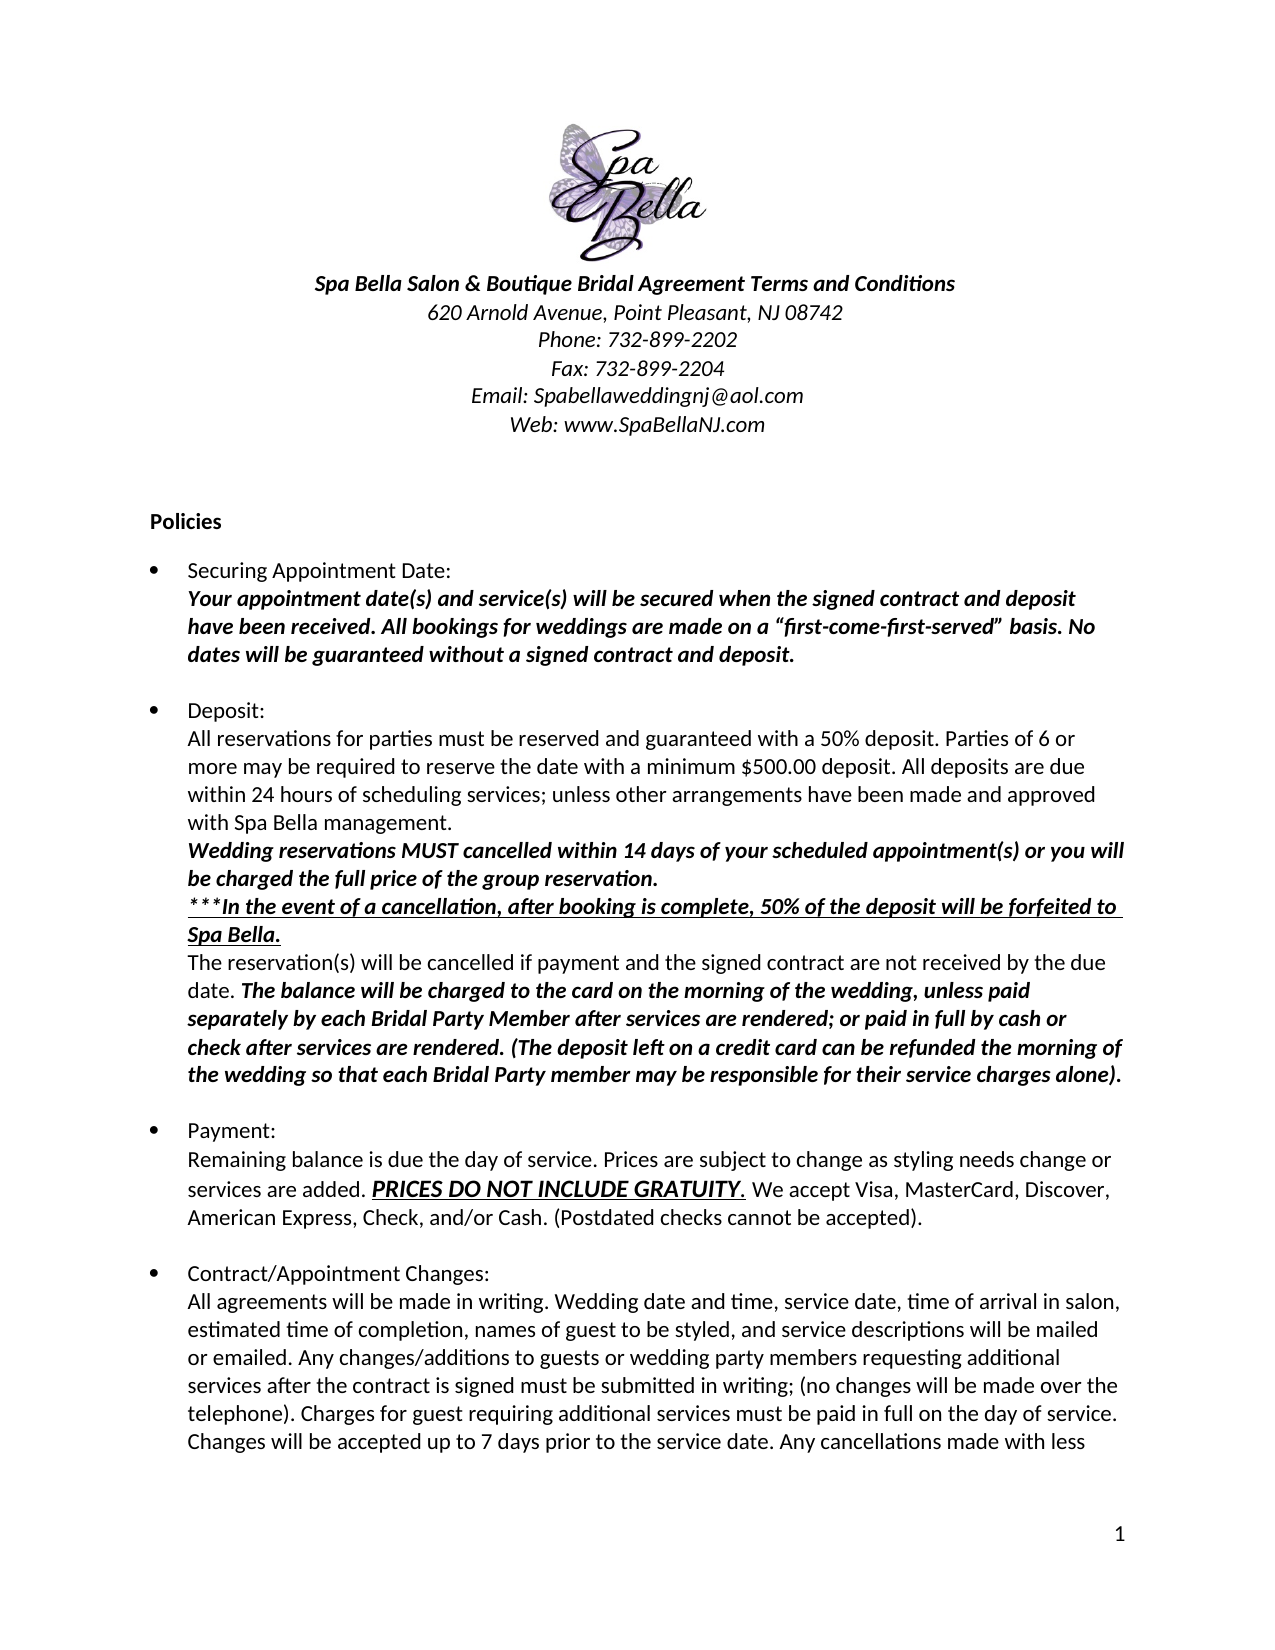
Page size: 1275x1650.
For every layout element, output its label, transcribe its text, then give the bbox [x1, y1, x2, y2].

text Spa Bella Salon & Boutique Bridal Agreement Terms and Conditions 620 Arnold Avenue, Point Pleasant, NJ 08742 Phone: 732-899-2202 Fax: 732-899-2204 Email: Spabellaweddingnj@aol.com Web: www.SpaBellaNJ.com [150, 116, 1125, 438]
list Securing Appointment Date: Your appointment date(s) and service(s) will be secured when the signed contract and deposit have been received. All bookings for weddings are made on a “first-come-first-served” basis. No dates will be guaranteed without a signed contract and deposit. [150, 556, 1125, 696]
text Policies [150, 507, 1125, 535]
list All reservations for parties must be reserved and guaranteed with a 50% deposit. Parties of 6 or more may be required to reserve the date with a minimum $500.00 deposit. All deposits are due within 24 hours of scheduling services; unless other arrangements have been made and approved with Spa Bella management. Wedding reservations MUST cancelled within 14 days of your scheduled appointment(s) or you will be charged the full price of the group reservation. ***In the event of a cancellation, after booking is complete, 50% of the deposit will be forfeited to Spa Bella. The reservation(s) will be cancelled if payment and the signed contract are not received by the due date. The balance will be charged to the card on the morning of the wedding, unless paid separately by each Bridal Party Member after services are rendered; or paid in full by cash or check after services are rendered. (The deposit left on a credit card can be refunded the morning of the wedding so that each Bridal Party member may be responsible for their service charges alone). [187, 724, 1125, 1117]
picture [532, 116, 743, 270]
list Deposit: [150, 696, 1125, 724]
list Payment: Remaining balance is due the day of service. Prices are subject to change as styling needs change or services are added. PRICES DO NOT INCLUDE GRATUITY. We accept Visa, MasterCard, Discover, American Express, Check, and/or Cash. (Postdated checks cannot be accepted). [150, 1117, 1125, 1259]
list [150, 1259, 1125, 1455]
